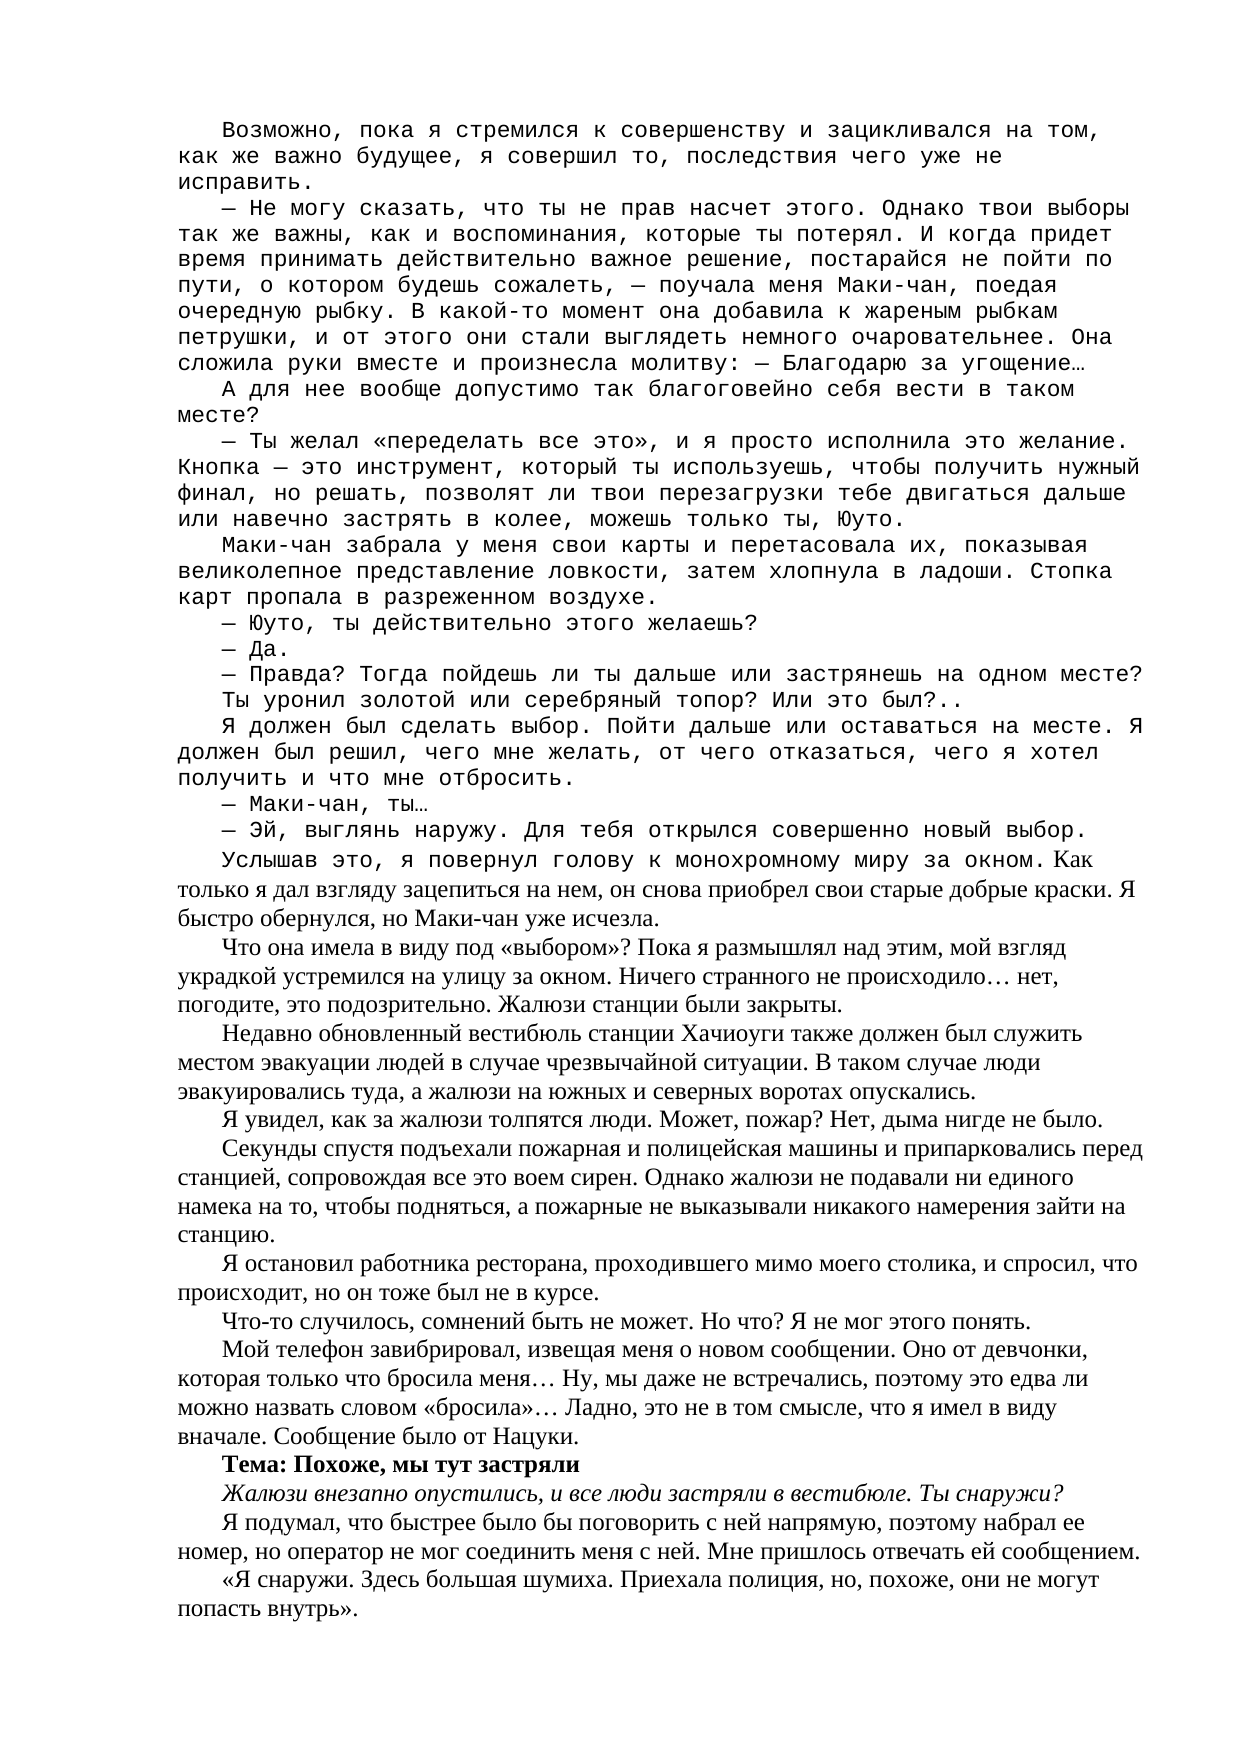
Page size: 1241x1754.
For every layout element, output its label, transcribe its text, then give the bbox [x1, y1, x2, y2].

text — Юуто, ты действительно этого желаешь? [177, 611, 1152, 637]
text — Ты желал «переделать все это», и я просто исполнила это желание. Кнопка — это инструмент, который ты используешь, чтобы получить нужный финал, но решать, позволят ли твои перезагрузки тебе двигаться дальше или навечно застрять в колее, можешь только ты, Юуто. [177, 429, 1152, 533]
text — Не могу сказать, что ты не прав насчет этого. Однако твои выборы так же важны, как и воспоминания, которые ты потерял. И когда придет время принимать действительно важное решение, постарайся не пойти по пути, о котором будешь сожалеть, — поучала меня Маки-чан, поедая очередную рыбку. В какой-то момент она добавила к жареным рыбкам петрушки, и от этого они стали выглядеть немного очаровательнее. Она сложила руки вместе и произнесла молитву: — Благодарю за угощение… [177, 196, 1152, 377]
text Я подумал, что быстрее было бы поговорить с ней напрямую, поэтому набрал ее номер, но оператор не мог соединить меня с ней. Мне пришлось отвечать ей сообщением. [177, 1507, 1152, 1564]
text — Эй, выглянь наружу. Для тебя открылся совершенно новый выбор. [177, 818, 1152, 844]
text Недавно обновленный вестибюль станции Хачиоуги также должен был служить местом эвакуации людей в случае чрезвычайной ситуации. В таком случае люди эвакуировались туда, а жалюзи на южных и северных воротах опускались. [177, 1018, 1152, 1104]
text Я увидел, как за жалюзи толпятся люди. Может, пожар? Нет, дыма нигде не было. [177, 1104, 1152, 1133]
text Ты уронил золотой или серебряный топор? Или это был?.. [177, 689, 1152, 715]
text Тема: Похоже, мы тут застряли [177, 1449, 1152, 1478]
text Мой телефон завибрировал, извещая меня о новом сообщении. Оно от девчонки, которая только что бросила меня… Ну, мы даже не встречались, поэтому это едва ли можно назвать словом «бросила»… Ладно, это не в том смысле, что я имел в виду вначале. Сообщение было от Нацуки. [177, 1334, 1152, 1449]
text — Да. [177, 637, 1152, 663]
text Секунды спустя подъехали пожарная и полицейская машины и припарковались перед станцией, сопровождая все это воем сирен. Однако жалюзи не подавали ни единого намека на то, чтобы подняться, а пожарные не выказывали никакого намерения зайти на станцию. [177, 1133, 1152, 1248]
text Что она имела в виду под «выбором»? Пока я размышлял над этим, мой взгляд украдкой устремился на улицу за окном. Ничего странного не происходило… нет, погодите, это подозрительно. Жалюзи станции были закрыты. [177, 932, 1152, 1018]
text «Я снаружи. Здесь большая шумиха. Приехала полиция, но, похоже, они не могут попасть внутрь». [177, 1564, 1152, 1622]
text Я остановил работника ресторана, проходившего мимо моего столика, и спросил, что происходит, но он тоже был не в курсе. [177, 1248, 1152, 1306]
text Услышав это, я повернул голову к монохромному миру за окном. Как только я дал взгляду зацепиться на нем, он снова приобрел свои старые добрые краски. Я быстро обернулся, но Маки-чан уже исчезла. [177, 844, 1152, 932]
text Я должен был сделать выбор. Пойти дальше или оставаться на месте. Я должен был решил, чего мне желать, от чего отказаться, чего я хотел получить и что мне отбросить. [177, 715, 1152, 792]
text Что-то случилось, сомнений быть не может. Но что? Я не мог этого понять. [177, 1306, 1152, 1334]
text Жалюзи внезапно опустились, и все люди застряли в вестибюле. Ты снаружи? [177, 1478, 1152, 1507]
text Маки-чан забрала у меня свои карты и перетасовала их, показывая великолепное представление ловкости, затем хлопнула в ладоши. Стопка карт пропала в разреженном воздухе. [177, 533, 1152, 611]
text Возможно, пока я стремился к совершенству и зацикливался на том, как же важно будущее, я совершил то, последствия чего уже не исправить. [177, 118, 1152, 196]
text — Правда? Тогда пойдешь ли ты дальше или застрянешь на одном месте? [177, 663, 1152, 689]
text А для нее вообще допустимо так благоговейно себя вести в таком месте? [177, 377, 1152, 429]
text — Маки-чан, ты… [177, 792, 1152, 818]
